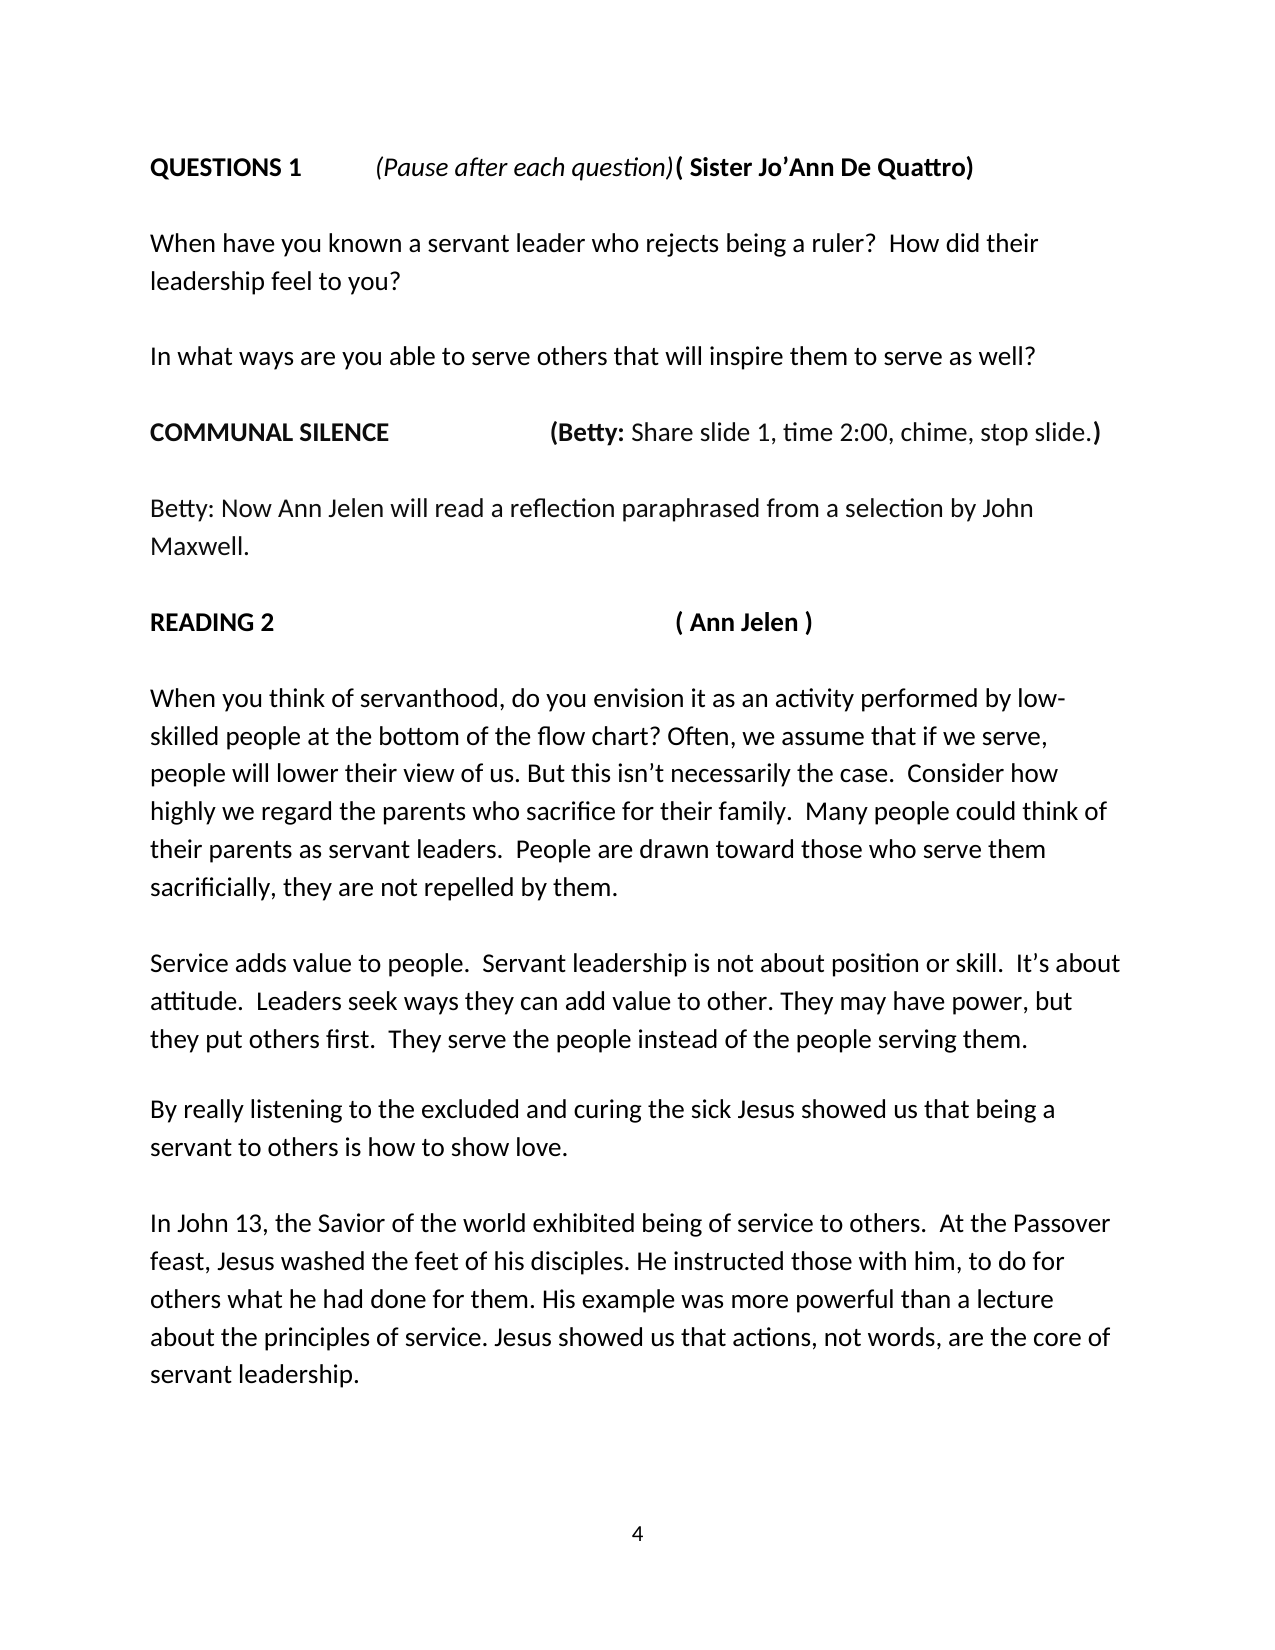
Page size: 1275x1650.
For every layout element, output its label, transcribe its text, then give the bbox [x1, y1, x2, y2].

text In what ways are you able to serve others that will inspire them to serve as well? [150, 339, 1125, 373]
text By really listening to the excluded and curing the sick Jesus showed us that being a servant to others is how to show love. [150, 1092, 1125, 1163]
text When you think of servanthood, do you envision it as an activity performed by low-skilled people at the bottom of the flow chart? Often, we assume that if we serve, people will lower their view of us. But this isn’t necessarily the case. Consider how highly we regard the parents who sacrifice for their family. Many people could think of their parents as servant leaders. People are drawn toward those who serve them sacrificially, they are not repelled by them. [150, 681, 1125, 903]
text Betty: Now Ann Jelen will read a reflection paraphrased from a selection by John Maxwell. [150, 491, 1125, 562]
text COMMUNAL SILENCE (Betty: Share slide 1, time 2:00, chime, stop slide.) [150, 415, 1125, 448]
text In John 13, the Savior of the world exhibited being of service to others. At the Passover feast, Jesus washed the feet of his disciples. He instructed those with him, to do for others what he had done for them. His example was more powerful than a lecture about the principles of service. Jesus showed us that actions, not words, are the core of servant leadership. [150, 1206, 1125, 1391]
text When have you known a servant leader who rejects being a ruler? How did their leadership feel to you? [150, 226, 1125, 297]
text QUESTIONS 1 (Pause after each question) ( Sister Jo’Ann De Quattro) [150, 150, 1125, 183]
text READING 2 ( Ann Jelen ) [150, 605, 1125, 638]
text Service adds value to people. Servant leadership is not about position or skill. It’s about attitude. Leaders seek ways they can add value to other. They may have power, but they put others first. They serve the people instead of the people serving them. [150, 946, 1125, 1055]
